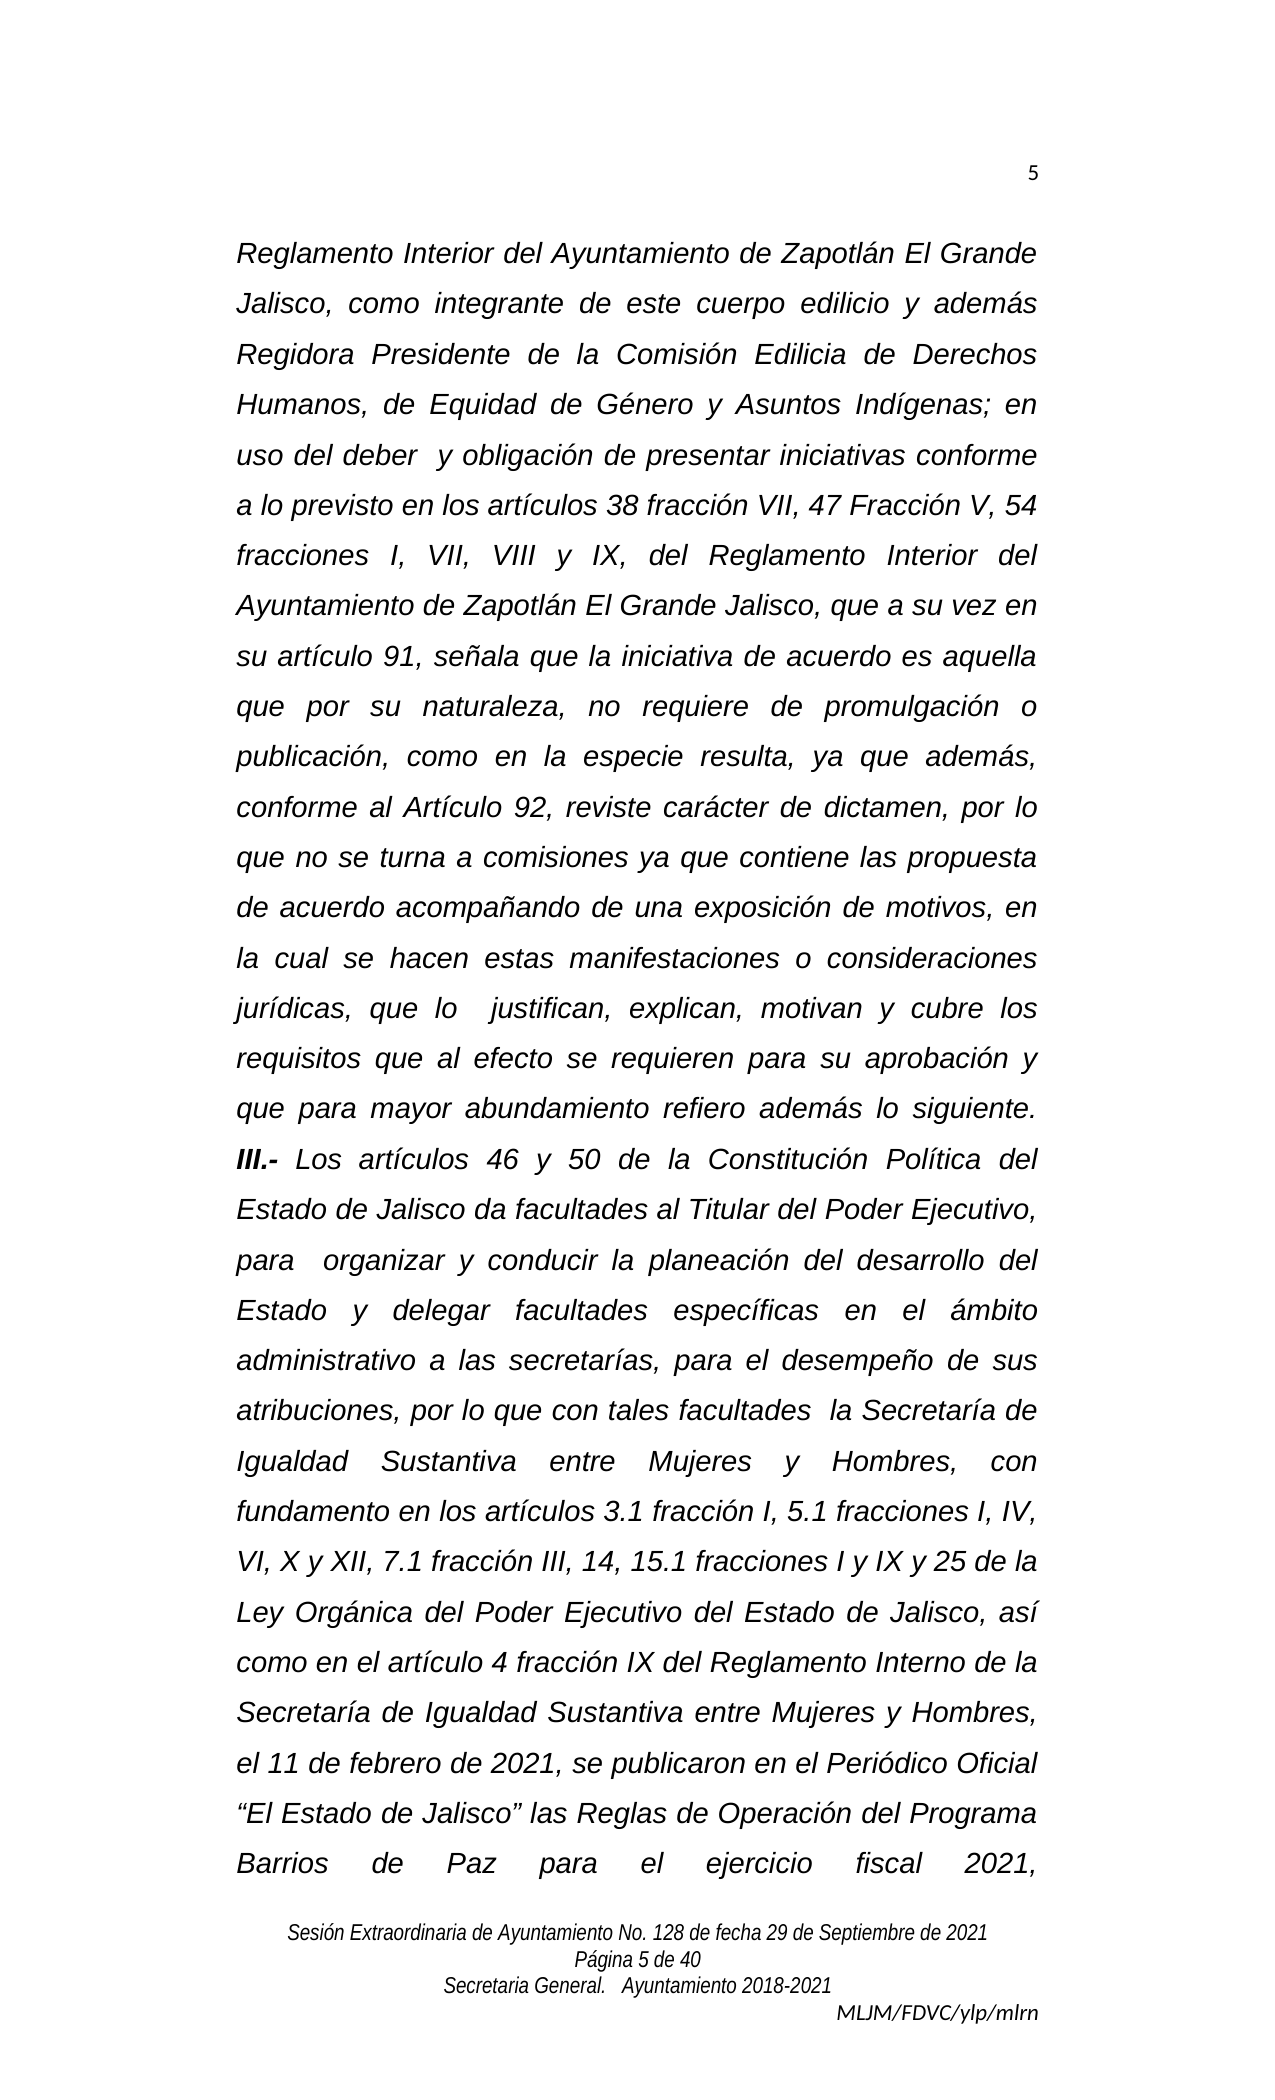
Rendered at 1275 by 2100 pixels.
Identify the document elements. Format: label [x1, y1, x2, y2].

text [236, 236, 1039, 1880]
